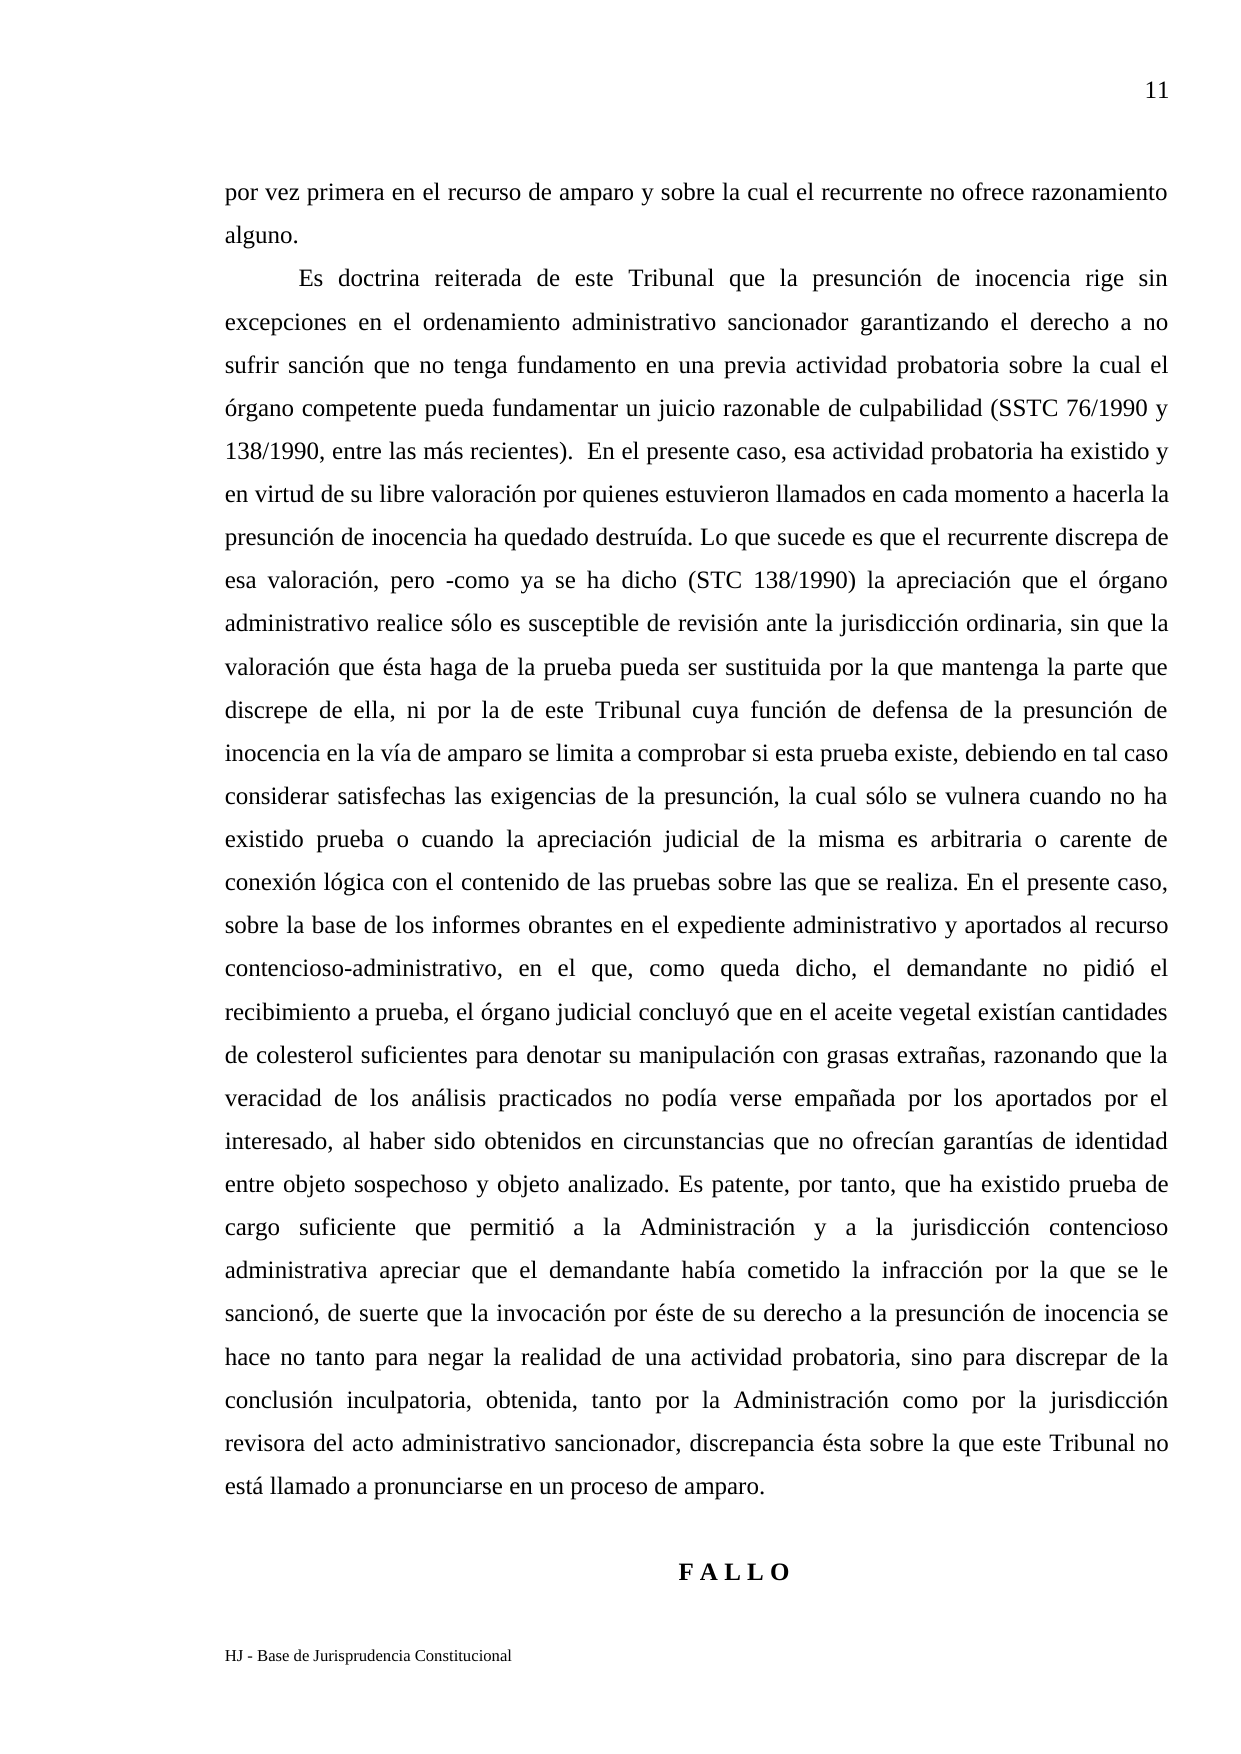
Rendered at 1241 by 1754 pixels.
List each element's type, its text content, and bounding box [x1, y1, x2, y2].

subtitle F A L L O [224, 1557, 1169, 1586]
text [224, 177, 1169, 249]
text Es doctrina reiterada de este Tribunal que la presunción de inocencia rige sin excepciones en el ordenamiento administrativo sancionador garantizando el derecho a no sufrir sanción que no tenga fundamento en una previa actividad probatoria sobre la cual el órgano competente pueda fundamentar un juicio razonable de culpabilidad (SSTC 76/1990 y 138/1990, entre las más recientes). En el presente caso, esa actividad probatoria ha existido y en virtud de su libre valoración por quienes estuvieron llamados en cada momento a hacerla la presunción de inocencia ha quedado destruída. Lo que sucede es que el recurrente discrepa de esa valoración, pero -como ya se ha dicho (STC 138/1990) la apreciación que el órgano administrativo realice sólo es susceptible de revisión ante la jurisdicción ordinaria, sin que la valoración que ésta haga de la prueba pueda ser sustituida por la que mantenga la parte que discrepe de ella, ni por la de este Tribunal cuya función de defensa de la presunción de inocencia en la vía de amparo se limita a comprobar si esta prueba existe, debiendo en tal caso considerar satisfechas las exigencias de la presunción, la cual sólo se vulnera cuando no ha existido prueba o cuando la apreciación judicial de la misma es arbitraria o carente de conexión lógica con el contenido de las pruebas sobre las que se realiza. En el presente caso, sobre la base de los informes obrantes en el expediente administrativo y aportados al recurso contencioso-administrativo, en el que, como queda dicho, el demandante no pidió el recibimiento a prueba, el órgano judicial concluyó que en el aceite vegetal existían cantidades de colesterol suficientes para denotar su manipulación con grasas extrañas, razonando que la veracidad de los análisis practicados no podía verse empañada por los aportados por el interesado, al haber sido obtenidos en circunstancias que no ofrecían garantías de identidad entre objeto sospechoso y objeto analizado. Es patente, por tanto, que ha existido prueba de cargo suficiente que permitió a la Administración y a la jurisdicción contencioso administrativa apreciar que el demandante había cometido la infracción por la que se le sancionó, de suerte que la invocación por éste de su derecho a la presunción de inocencia se hace no tanto para negar la realidad de una actividad probatoria, sino para discrepar de la conclusión inculpatoria, obtenida, tanto por la Administración como por la jurisdicción revisora del acto administrativo sancionador, discrepancia ésta sobre la que este Tribunal no está llamado a pronunciarse en un proceso de amparo. [224, 263, 1169, 1500]
